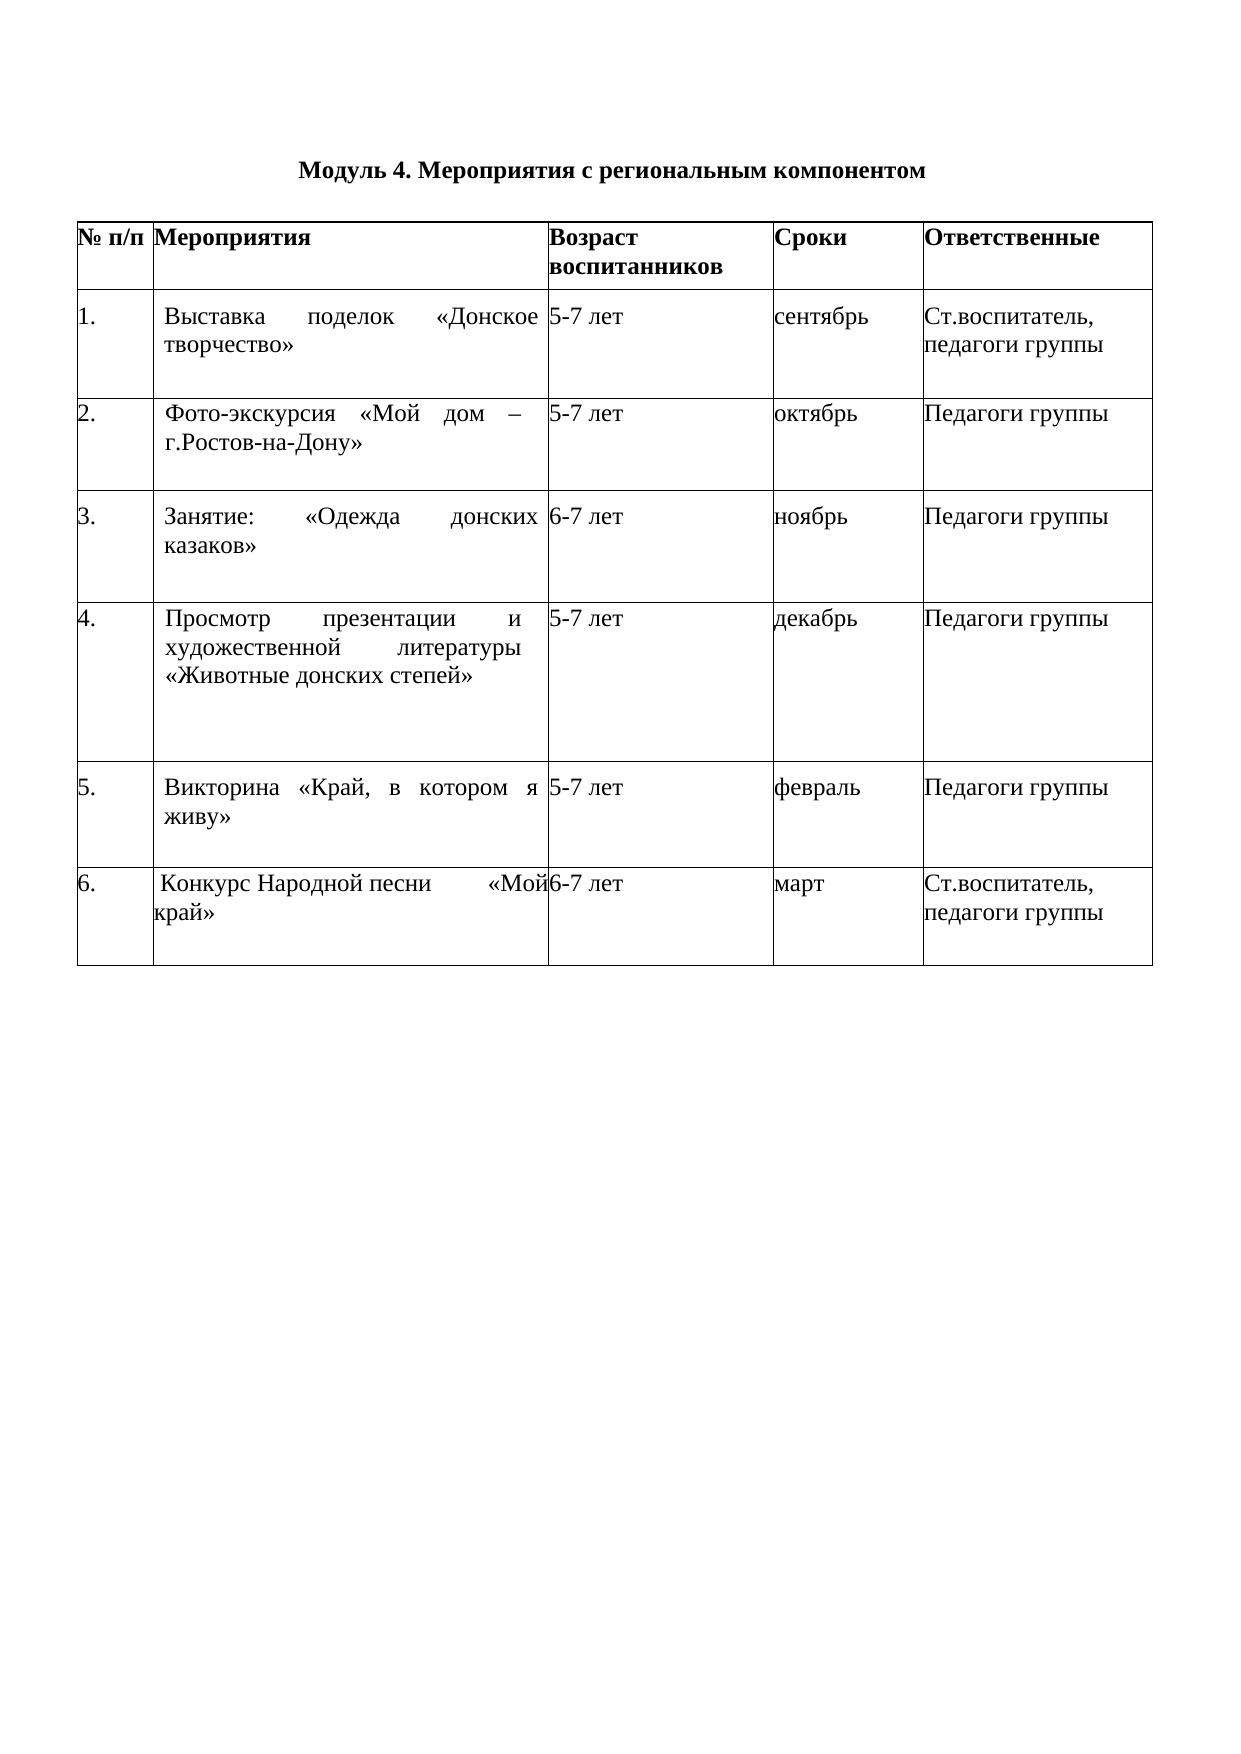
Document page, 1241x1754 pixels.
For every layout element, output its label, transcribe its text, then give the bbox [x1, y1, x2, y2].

table_cell октябрь [774, 399, 923, 490]
table_cell 2. [78, 399, 153, 490]
table_cell декабрь [774, 603, 923, 761]
table_cell Ст.воспитатель, педагоги группы [924, 290, 1152, 397]
table_cell 5-7 лет [549, 762, 773, 867]
table_cell Просмотр презентации и художественной литературы «Животные донских степей» [154, 603, 548, 761]
table_cell 5-7 лет [549, 399, 773, 490]
table_cell Фото-экскурсия «Мой дом – г.Ростов-на-Дону» [154, 399, 548, 490]
table_cell 6-7 лет [549, 868, 773, 965]
table_cell 3. [78, 491, 153, 602]
table_cell март [774, 868, 923, 965]
table_cell 6-7 лет [549, 491, 773, 602]
table_cell Занятие: «Одежда донских казаков» [154, 491, 548, 602]
table_cell Педагоги группы [924, 399, 1152, 490]
table_cell Конкурс Народной песни «Мой край» [154, 868, 548, 965]
table_cell 5. [78, 762, 153, 867]
table_cell Педагоги группы [924, 762, 1152, 867]
table_cell 5-7 лет [549, 290, 773, 397]
text Модуль 4. Мероприятия с региональным компонентом [298, 155, 1165, 184]
table_cell Выставка поделок «Донское творчество» [154, 290, 548, 397]
table_cell 5-7 лет [549, 603, 773, 761]
table_header № п/п [78, 223, 153, 289]
table_cell 4. [78, 603, 153, 761]
table_cell февраль [774, 762, 923, 867]
table_cell Викторина «Край, в котором я живу» [154, 762, 548, 867]
table_cell 6. [78, 868, 153, 965]
table_header Сроки [774, 223, 923, 289]
table_cell 1. [78, 290, 153, 397]
table_cell Педагоги группы [924, 603, 1152, 761]
table_cell Ст.воспитатель, педагоги группы [924, 868, 1152, 965]
table_header Ответственные [924, 223, 1152, 289]
table_cell ноябрь [774, 491, 923, 602]
table_header Возраст воспитанников [549, 223, 773, 289]
table_cell сентябрь [774, 290, 923, 397]
table_cell Педагоги группы [924, 491, 1152, 602]
table_header Мероприятия [154, 223, 548, 289]
